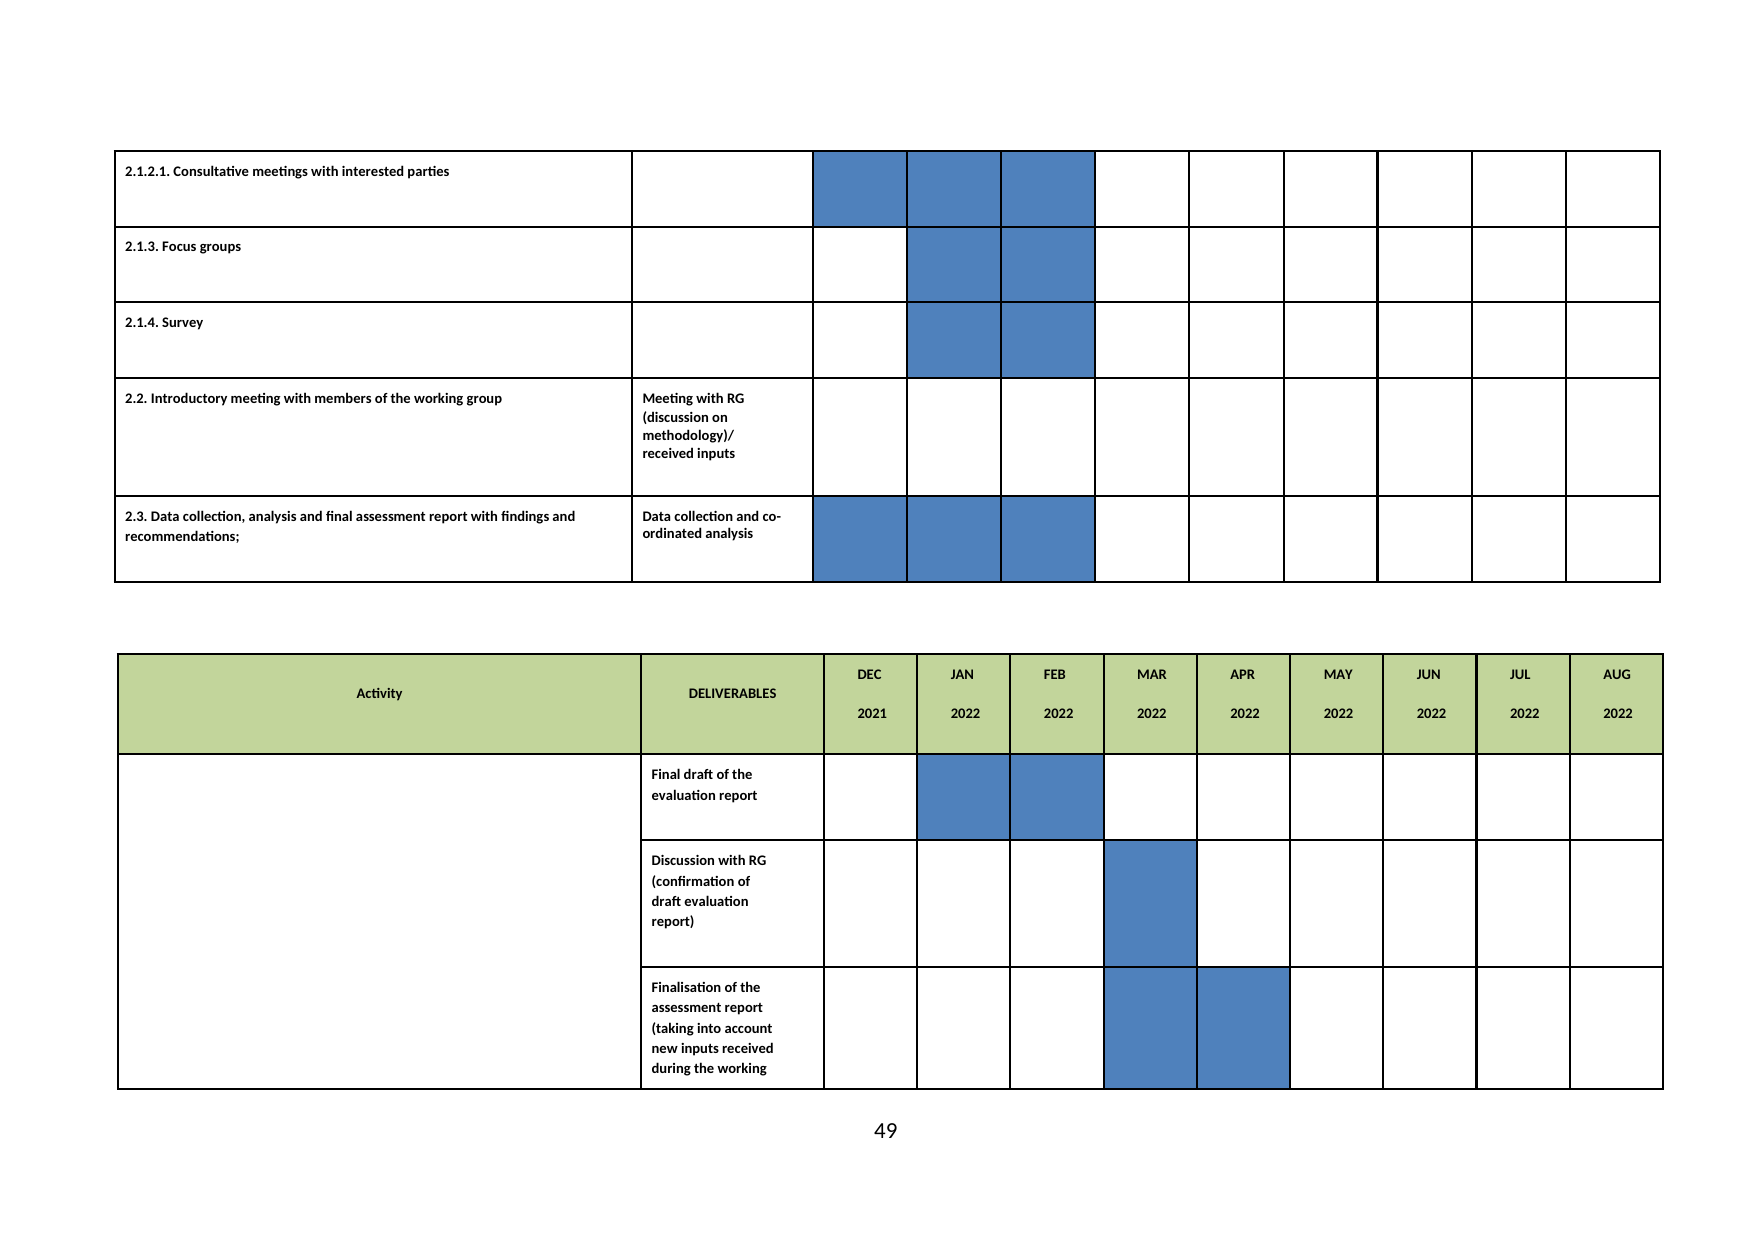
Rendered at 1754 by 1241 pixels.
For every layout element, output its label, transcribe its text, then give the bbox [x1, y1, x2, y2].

table_cell [1473, 152, 1565, 226]
table_cell [1478, 968, 1569, 1088]
table_cell [918, 968, 1009, 1088]
table_cell 2.1.3. Focus groups [116, 228, 631, 301]
table_header FEB 2022 [1011, 655, 1103, 753]
table_cell [1105, 841, 1196, 966]
table_cell Data collection and co-ordinated analysis [633, 497, 812, 581]
table_cell [918, 755, 1009, 839]
table_cell [1002, 228, 1094, 301]
table_cell [1096, 379, 1188, 495]
table_cell Meeting with RG (discussion on methodology)/ received inputs [633, 379, 812, 495]
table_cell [642, 968, 823, 1088]
table_cell 2.2. Introductory meeting with members of the working group [116, 379, 631, 495]
table_cell [1002, 303, 1094, 377]
table_cell [814, 303, 906, 377]
table_cell [1105, 968, 1196, 1088]
table_cell [1002, 152, 1094, 226]
table_cell [1190, 228, 1283, 301]
table_cell [1096, 228, 1188, 301]
table_header JUL 2022 [1478, 655, 1569, 753]
table_cell [1285, 228, 1376, 301]
table_cell [633, 303, 812, 377]
table_cell [1478, 755, 1569, 839]
table_cell [1096, 497, 1188, 581]
table_cell [1567, 228, 1659, 301]
table_cell [1190, 303, 1283, 377]
table_cell 2.3. Data collection, analysis and final assessment report with findings and recommendations; [116, 497, 631, 581]
table_cell [1002, 379, 1094, 495]
table_cell [908, 303, 1000, 377]
table_cell [1291, 755, 1382, 839]
table_cell [1379, 497, 1471, 581]
table_cell [814, 152, 906, 226]
table_cell [908, 228, 1000, 301]
table_cell [1379, 228, 1471, 301]
table_cell [825, 841, 916, 966]
table_cell [1096, 152, 1188, 226]
table_cell [1011, 755, 1103, 839]
table_cell [1002, 497, 1094, 581]
table_cell [1571, 841, 1662, 966]
table_cell [1011, 841, 1103, 966]
table_cell [1198, 755, 1289, 839]
table_cell [1285, 379, 1376, 495]
table_header JAN 2022 [918, 655, 1009, 753]
table_cell [1285, 303, 1376, 377]
table_header MAY 2022 [1291, 655, 1382, 753]
table_header DEC 2021 [825, 655, 916, 753]
table_header APR 2022 [1198, 655, 1289, 753]
table_cell Final draft of the evaluation report [642, 755, 823, 839]
table_cell [825, 755, 916, 839]
table_cell [1384, 968, 1475, 1088]
table_cell [633, 228, 812, 301]
table_cell [814, 379, 906, 495]
table_cell [908, 152, 1000, 226]
table_cell [1567, 152, 1659, 226]
table_cell [1291, 841, 1382, 966]
table_cell [1473, 379, 1565, 495]
table_cell [1384, 841, 1475, 966]
table_cell [1379, 379, 1471, 495]
table_cell [1571, 755, 1662, 839]
table_cell [918, 841, 1009, 966]
table_cell [1096, 303, 1188, 377]
table_cell [1291, 968, 1382, 1088]
table_cell [1105, 755, 1196, 839]
table_cell [1011, 968, 1103, 1088]
table_header Activity [119, 655, 640, 753]
table_cell [1379, 152, 1471, 226]
table_cell Discussion with RG (confirmation of draft evaluation report) [642, 841, 823, 966]
table_cell [814, 228, 906, 301]
table_cell [1198, 968, 1289, 1088]
table_cell [1567, 497, 1659, 581]
table_header DELIVERABLES [642, 655, 823, 753]
table_cell [825, 968, 916, 1088]
table_cell [1198, 841, 1289, 966]
table_cell [1379, 303, 1471, 377]
table_cell [1473, 497, 1565, 581]
table_cell [1285, 497, 1376, 581]
table_cell [908, 379, 1000, 495]
table_cell [1285, 152, 1376, 226]
table_header MAR 2022 [1105, 655, 1196, 753]
table_cell [1384, 755, 1475, 839]
table_cell [1567, 379, 1659, 495]
table_cell [814, 497, 906, 581]
table_cell [1567, 303, 1659, 377]
table_cell [908, 497, 1000, 581]
table_header JUN 2022 [1384, 655, 1475, 753]
table_cell [1190, 152, 1283, 226]
table_header AUG 2022 [1571, 655, 1662, 753]
table_cell [1473, 303, 1565, 377]
table_cell [1190, 379, 1283, 495]
table_cell [633, 152, 812, 226]
table_cell 2.1.4. Survey [116, 303, 631, 377]
table_cell [1571, 968, 1662, 1088]
table_cell [1478, 841, 1569, 966]
table_cell [119, 755, 640, 1088]
table_cell 2.1.2.1. Consultative meetings with interested parties [116, 152, 631, 226]
table_cell [1190, 497, 1283, 581]
table_cell [1473, 228, 1565, 301]
